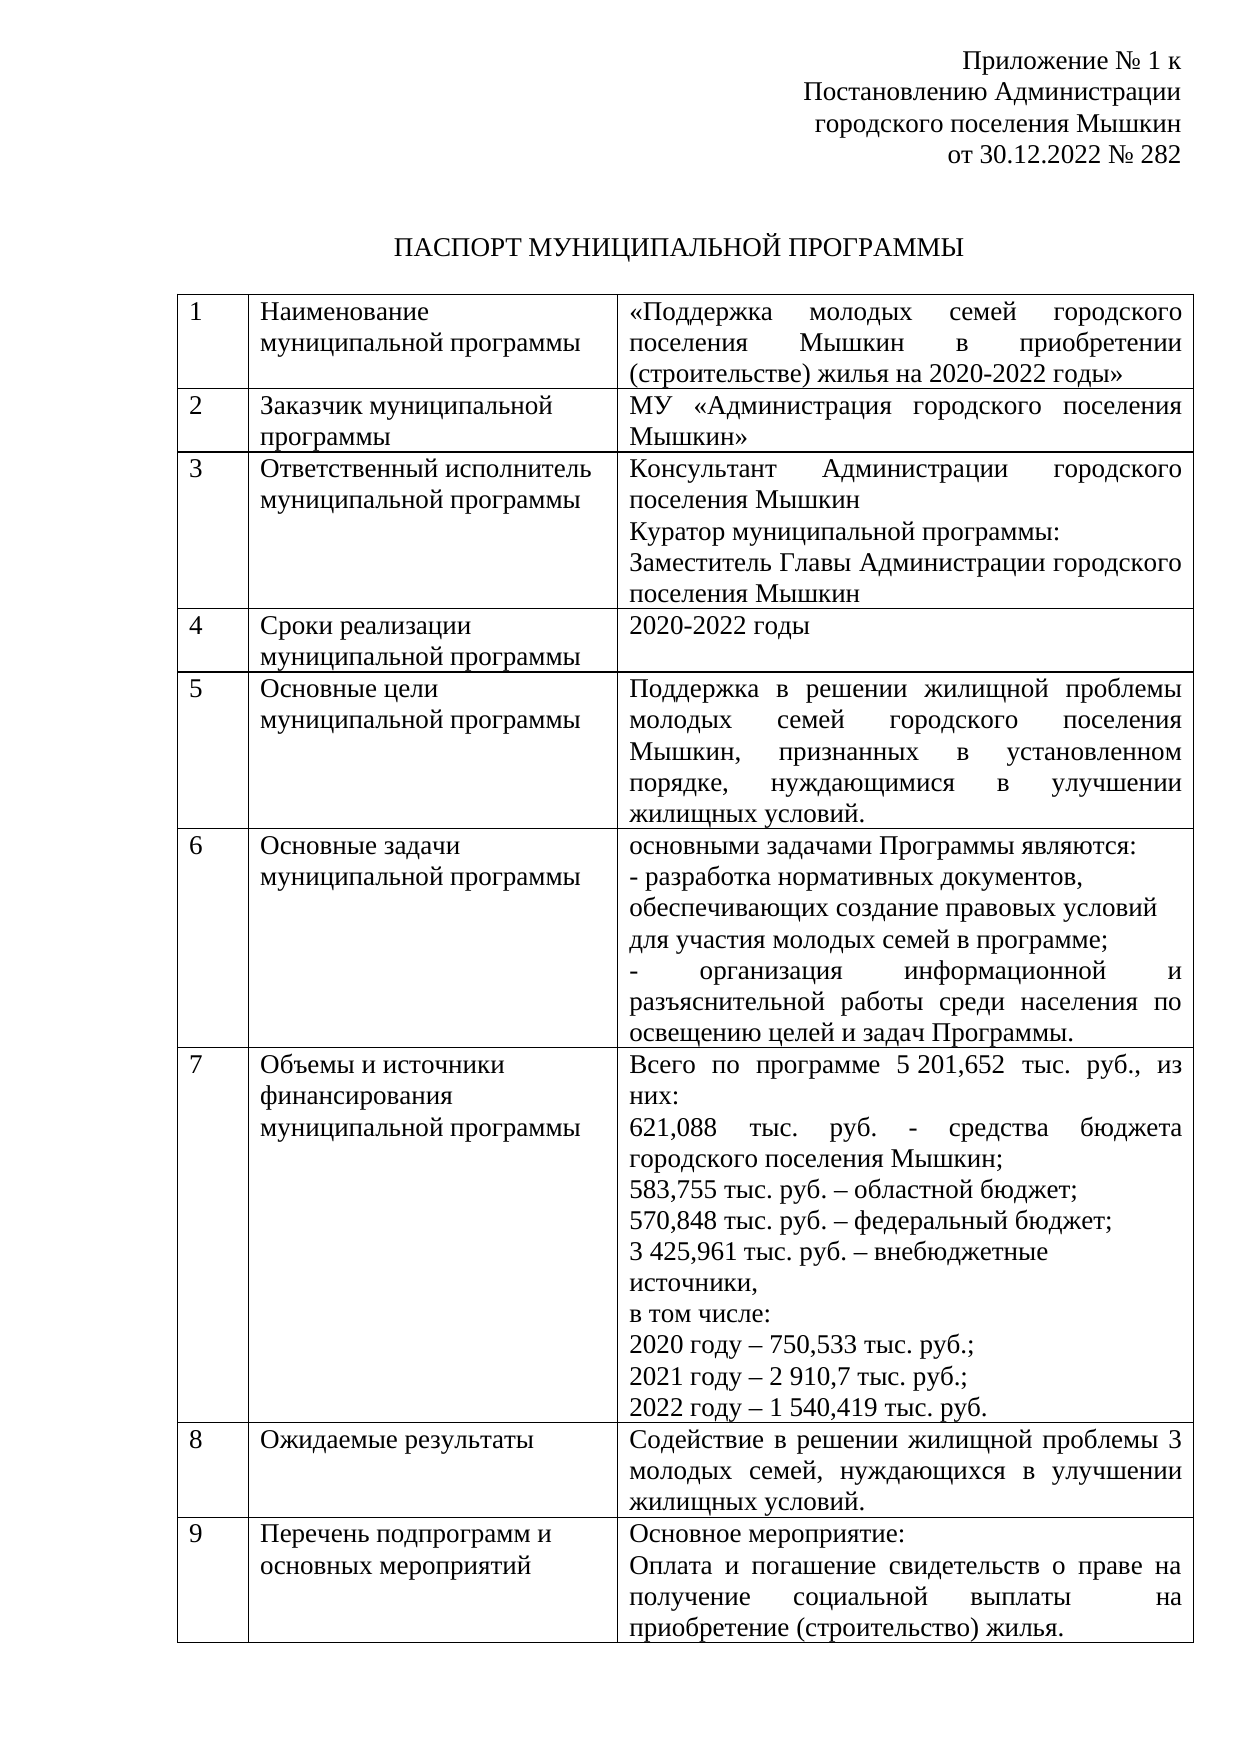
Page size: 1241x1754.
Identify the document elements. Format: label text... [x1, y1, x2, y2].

table_cell Заказчик муниципальной программы [249, 389, 617, 451]
text Постановлению Администрации [177, 76, 1181, 107]
table_cell Основное мероприятие: Оплата и погашение свидетельств о праве на получение социальной выплаты на приобретение (строительство) жилья. [618, 1518, 1193, 1642]
table_cell 2 [178, 389, 248, 451]
text от 30.12.2022 № 282 [177, 138, 1181, 169]
table_cell 6 [178, 829, 248, 1047]
table_header Наименование муниципальной программы [249, 295, 617, 388]
table_cell Всего по программе 5 201,652 тыс. руб., из них: 621,088 тыс. руб. - средства бюджета городского поселения Мышкин; 583,755 тыс. руб. – областной бюджет; 570,848 тыс. руб. – федеральный бюджет; 3 425,961 тыс. руб. – внебюджетные источники, в том числе: 2020 году – 750,533 тыс. руб.; 2021 году – 2 910,7 тыс. руб.; 2022 году – 1 540,419 тыс. руб. [618, 1048, 1193, 1422]
table_header 1 [178, 295, 248, 388]
table_cell Основные цели муниципальной программы [249, 673, 617, 828]
table_cell 2020-2022 годы [618, 609, 1193, 671]
table_cell 8 [178, 1423, 248, 1517]
text Приложение № 1 к [177, 44, 1181, 76]
table_cell Содействие в решении жилищной проблемы 3 молодых семей, нуждающихся в улучшении жилищных условий. [618, 1423, 1193, 1517]
table_cell Ожидаемые результаты [249, 1423, 617, 1517]
table_cell 4 [178, 609, 248, 671]
table_cell Ответственный исполнитель муниципальной программы [249, 453, 617, 608]
table_cell Основные задачи муниципальной программы [249, 829, 617, 1047]
table_cell 5 [178, 673, 248, 828]
text ПАСПОРТ МУНИЦИПАЛЬНОЙ ПРОГРАММЫ [177, 231, 1181, 262]
table_cell 9 [178, 1518, 248, 1642]
table_header «Поддержка молодых семей городского поселения Мышкин в приобретении (строительстве) жилья на 2020-2022 годы» [618, 295, 1193, 388]
table_cell 3 [178, 453, 248, 608]
table_cell МУ «Администрация городского поселения Мышкин» [618, 389, 1193, 451]
table_cell основными задачами Программы являются: - разработка нормативных документов, обеспечивающих создание правовых условий для участия молодых семей в программе; - организация информационной и разъяснительной работы среди населения по освещению целей и задач Программы. [618, 829, 1193, 1047]
text городского поселения Мышкин [177, 107, 1181, 138]
table_cell Сроки реализации муниципальной программы [249, 609, 617, 671]
table_cell Поддержка в решении жилищной проблемы молодых семей городского поселения Мышкин, признанных в установленном порядке, нуждающимися в улучшении жилищных условий. [618, 673, 1193, 828]
table_cell Перечень подпрограмм и основных мероприятий [249, 1518, 617, 1642]
table_cell Консультант Администрации городского поселения Мышкин Куратор муниципальной программы: Заместитель Главы Администрации городского поселения Мышкин [618, 453, 1193, 608]
table_cell 7 [178, 1048, 248, 1422]
table_cell Объемы и источники финансирования муниципальной программы [249, 1048, 617, 1422]
